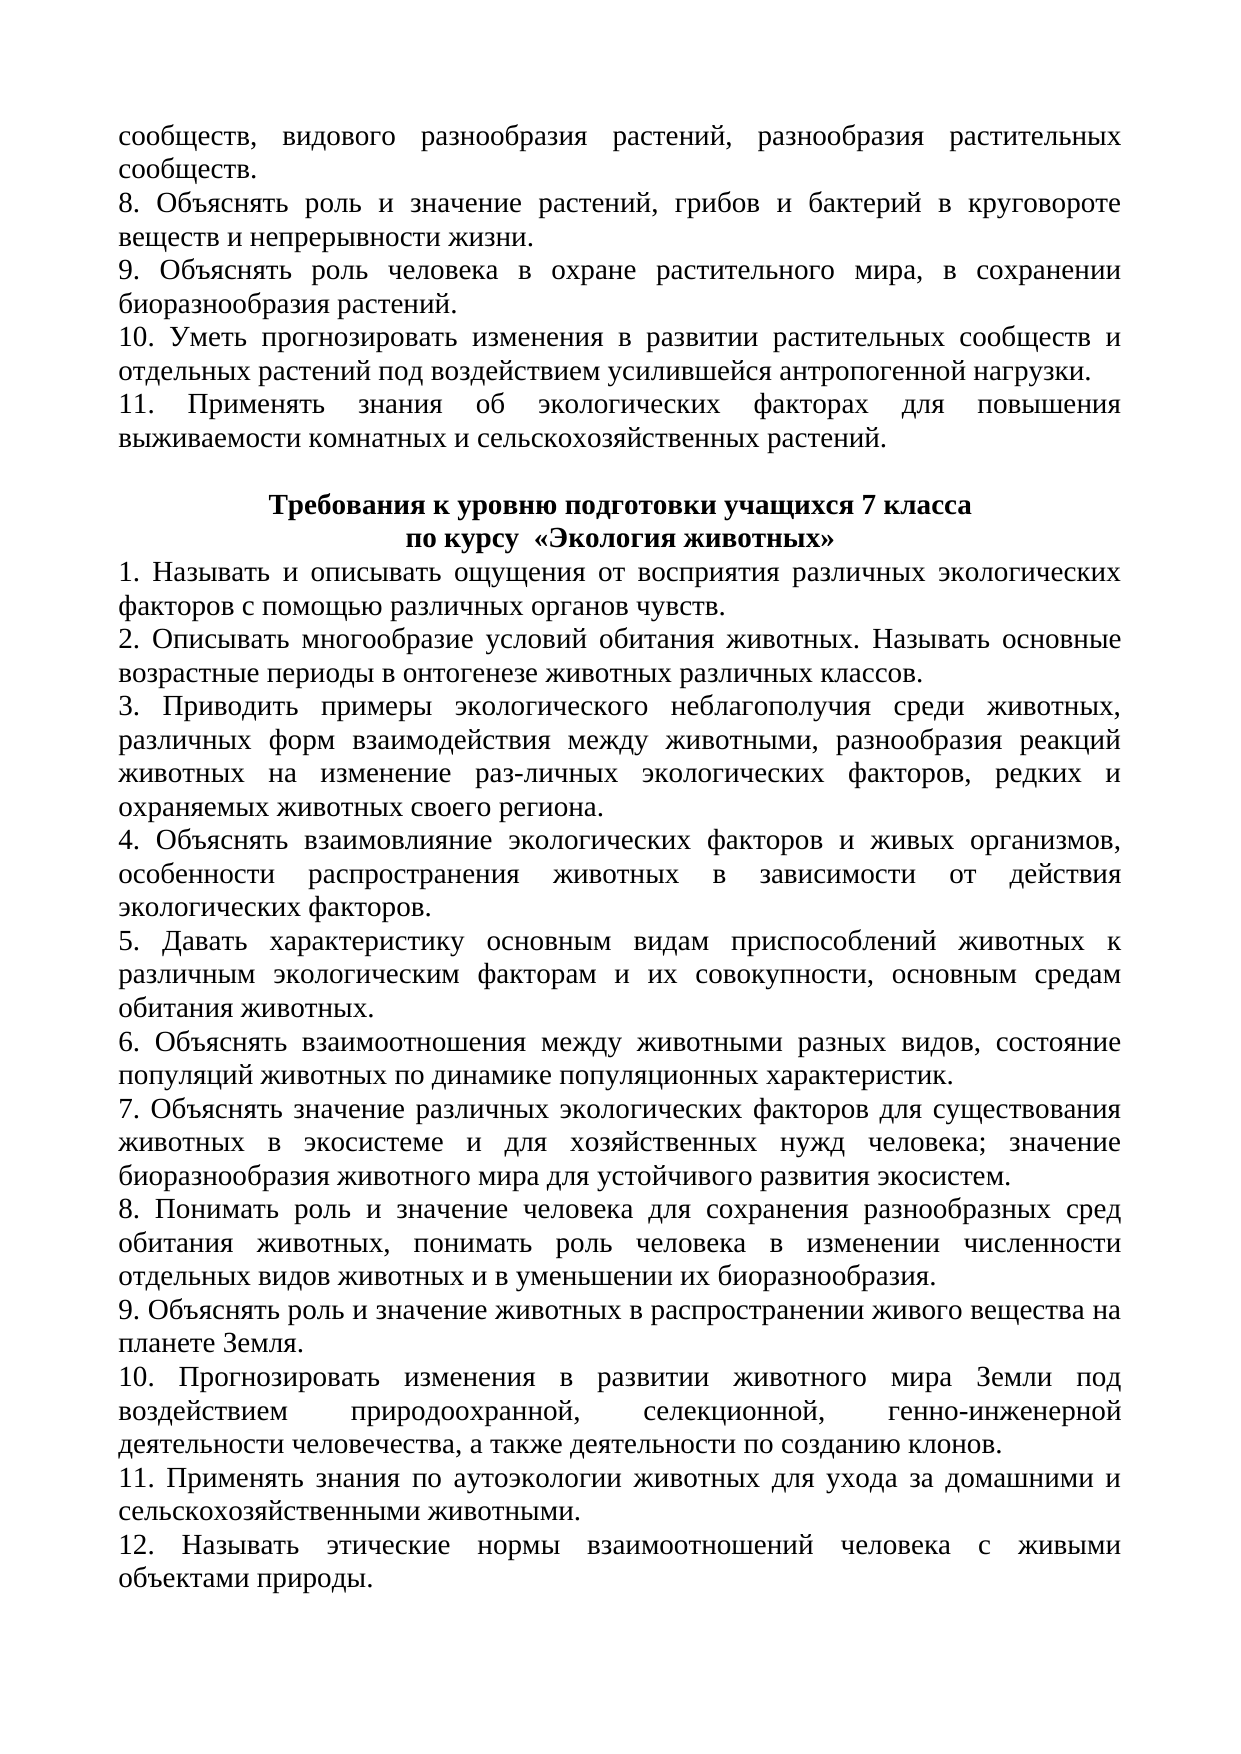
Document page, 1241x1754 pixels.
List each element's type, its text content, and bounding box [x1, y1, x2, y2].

text 10. Прогнозировать изменения в развитии животного мира Земли под воздействием природоохранной, селекционной, генно-инженерной деятельности человечества, а также деятельности по созданию клонов. [118, 1359, 1122, 1460]
text 8. Понимать роль и значение человека для сохранения разнообразных сред обитания животных, понимать роль человека в изменении численности отдельных видов животных и в уменьшении их биоразнообразия. [118, 1191, 1122, 1292]
text 6. Объяснять взаимоотношения между животными разных видов, состояние популяций животных по динамике популяционных характеристик. [118, 1024, 1122, 1091]
text 1. Называть и описывать ощущения от восприятия различных экологических факторов с помощью различных органов чувств. [118, 554, 1122, 621]
text 10. Уметь прогнозировать изменения в развитии растительных сообществ и отдельных растений под воздействием усилившейся антропогенной нагрузки. [118, 319, 1122, 386]
text 2. Описывать многообразие условий обитания животных. Называть основные возрастные периоды в онтогенезе животных различных классов. [118, 621, 1122, 688]
text 12. Называть этические нормы взаимоотношений человека с живыми объектами природы. [118, 1527, 1122, 1594]
text 7. Объяснять значение различных экологических факторов для существования животных в экосистеме и для хозяйственных нужд человека; значение биоразнообразия животного мира для устойчивого развития экосистем. [118, 1091, 1122, 1191]
text 11. Применять знания по аутоэкологии животных для ухода за домашними и сельскохозяйственными животными. [118, 1460, 1122, 1527]
text Требования к уровню подготовки учащихся 7 класса [118, 487, 1122, 521]
text 3. Приводить примеры экологического неблагополучия среди животных, различных форм взаимодействия между животными, разнообразия реакций животных на изменение раз-личных экологических факторов, редких и охраняемых животных своего региона. [118, 688, 1122, 822]
text 5. Давать характеристику основным видам приспособлений животных к различным экологическим факторам и их совокупности, основным средам обитания животных. [118, 923, 1122, 1024]
text 11. Применять знания об экологических факторах для повышения выживаемости комнатных и сельскохозяйственных растений. [118, 386, 1122, 453]
text 9. Объяснять роль и значение животных в распространении живого вещества на планете Земля. [118, 1292, 1122, 1359]
text по курсу «Экология животных» [118, 521, 1122, 554]
text 4. Объяснять взаимовлияние экологических факторов и живых организмов, особенности распространения животных в зависимости от действия экологических факторов. [118, 822, 1122, 923]
text 8. Объяснять роль и значение растений, грибов и бактерий в круговороте веществ и непрерывности жизни. [118, 185, 1122, 252]
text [118, 118, 1122, 185]
text 9. Объяснять роль человека в охране растительного мира, в сохранении биоразнообразия растений. [118, 252, 1122, 319]
